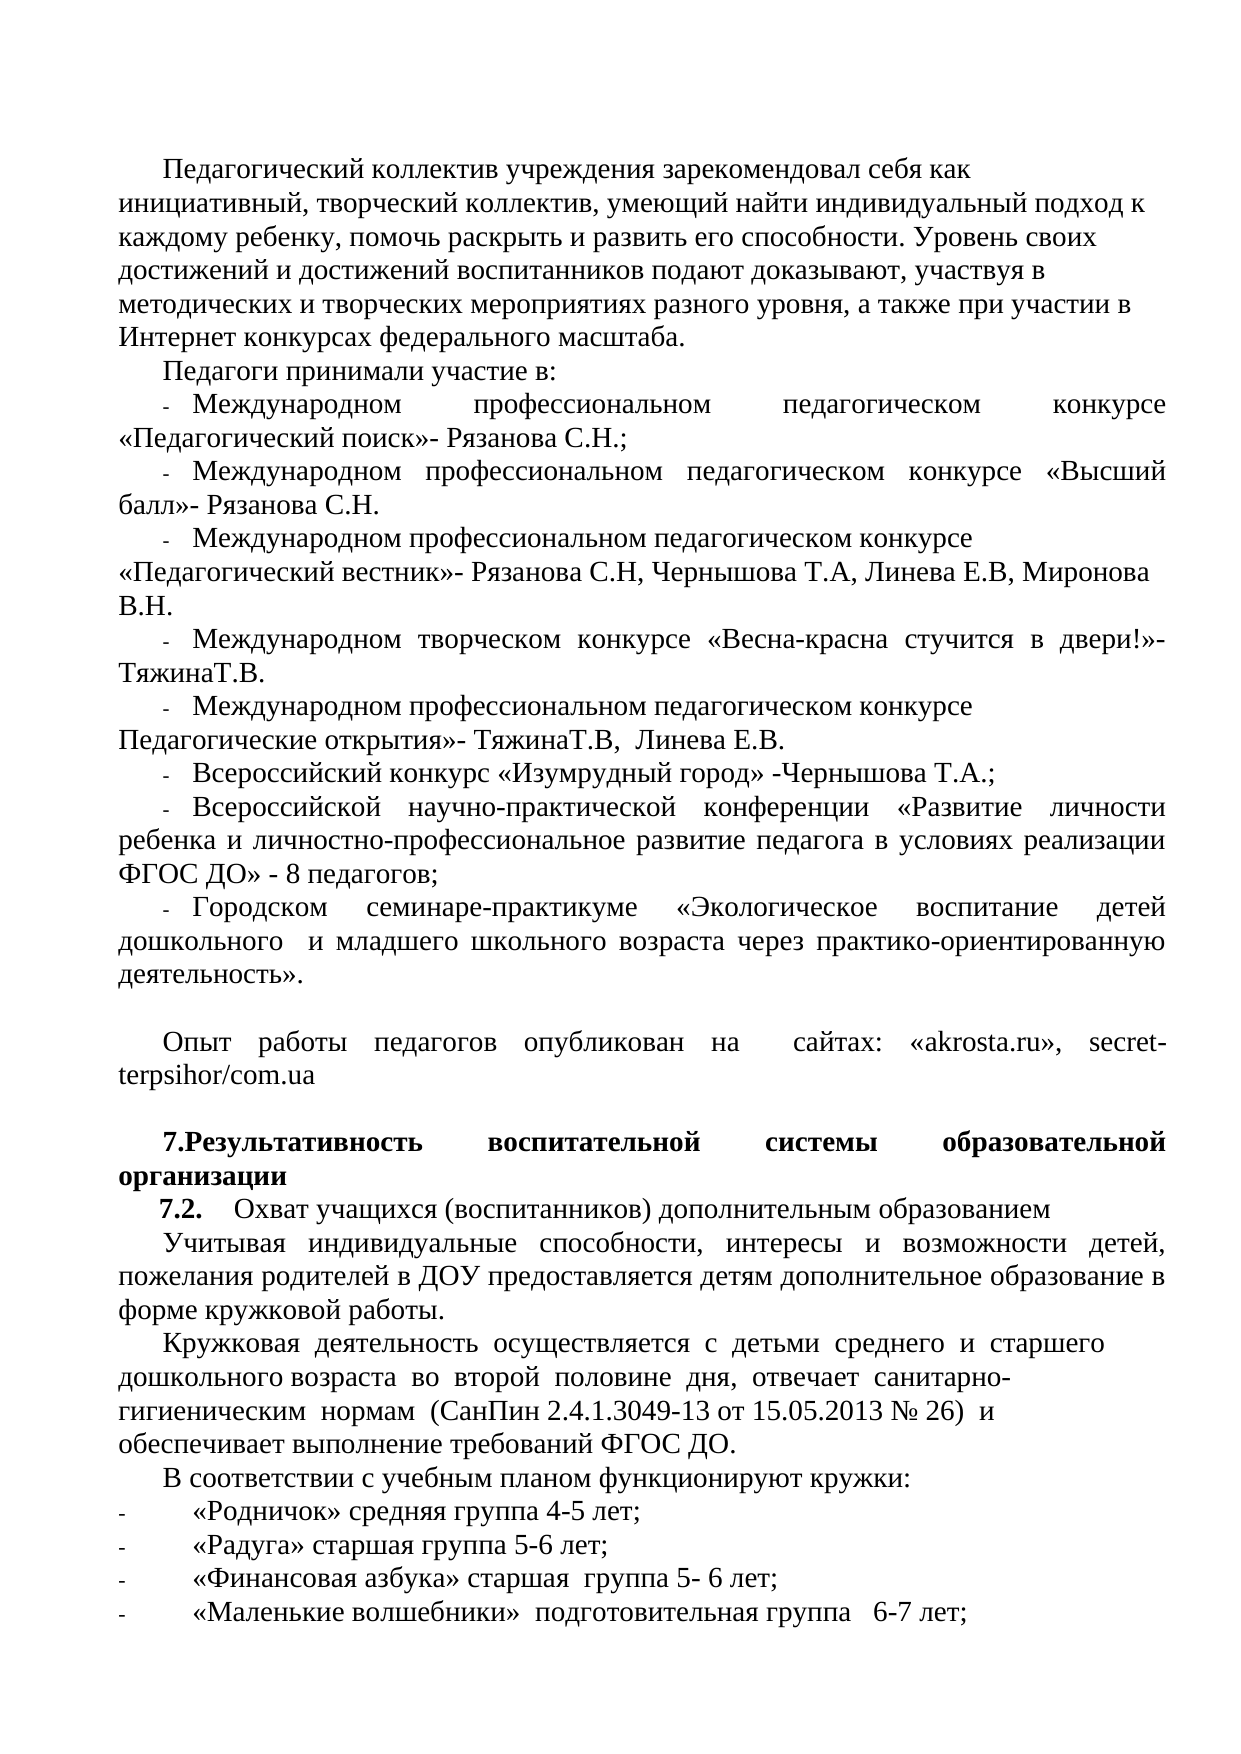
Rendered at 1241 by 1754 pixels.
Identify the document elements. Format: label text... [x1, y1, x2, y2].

list Международном профессиональном педагогическом конкурсе «Высший балл»- Рязанова С.Н. [118, 453, 1167, 521]
text Кружковая деятельность осуществляется с детьми среднего и старшего дошкольного возраста во второй половине дня, отвечает санитарно-гигиеническим нормам (СанПин 2.4.1.3049-13 от 15.05.2013 № 26) и обеспечивает выполнение требований ФГОС ДО. [118, 1326, 1167, 1460]
list Охват учащихся (воспитанников) дополнительным образованием [43, 1191, 1167, 1225]
list Городском семинаре-практикуме «Экологическое воспитание детей дошкольного и младшего школьного возраста через практико-ориентированную деятельность». [118, 889, 1167, 990]
list Всероссийской научно-практической конференции «Развитие личности ребенка и личностно-профессиональное развитие педагога в условиях реализации ФГОС ДО» - 8 педагогов; [118, 789, 1167, 889]
list «Радуга» старшая группа 5-6 лет; [118, 1527, 1167, 1560]
text Учитывая индивидуальные способности, интересы и возможности детей, пожелания родителей в ДОУ предоставляется детям дополнительное образование в форме кружковой работы. [118, 1225, 1167, 1326]
list Международном профессиональном педагогическом конкурсе «Педагогический вестник»- Рязанова С.Н, Чернышова Т.А, Линева Е.В, Миронова В.Н. [118, 521, 1167, 621]
list «Маленькие волшебники» подготовительная группа 6-7 лет; [118, 1594, 1167, 1627]
list «Родничок» средняя группа 4-5 лет; [118, 1493, 1167, 1527]
list Международном творческом конкурсе «Весна-красна стучится в двери!»-ТяжинаТ.В. [118, 621, 1167, 688]
list Педагогический коллектив учреждения зарекомендовал себя как инициативный, творческий коллектив, умеющий найти индивидуальный подход к каждому ребенку, помочь раскрыть и развить его способности. Уровень своих достижений и достижений воспитанников подают доказывают, участвуя в методических и творческих мероприятиях разного уровня, а также при участии в Интернет конкурсах федерального масштаба. [118, 152, 1167, 353]
list Международном профессиональном педагогическом конкурсе Педагогические открытия»- ТяжинаТ.В, Линева Е.В. [118, 688, 1167, 755]
list Международном профессиональном педагогическом конкурсе «Педагогический поиск»- Рязанова С.Н.; [118, 386, 1167, 453]
list Всероссийский конкурс «Изумрудный город» -Чернышова Т.А.; [118, 755, 1167, 789]
list Опыт работы педагогов опубликован на сайтах: «akrosta.ru», secret-terpsihor/com.ua [118, 1024, 1167, 1091]
list «Финансовая азбука» старшая группа 5- 6 лет; [118, 1560, 1167, 1594]
text В соответствии с учебным планом функционируют кружки: [118, 1460, 1167, 1493]
list 7.Результативность воспитательной системы образовательной организации [118, 1124, 1167, 1191]
list Педагоги принимали участие в: [118, 353, 1167, 386]
